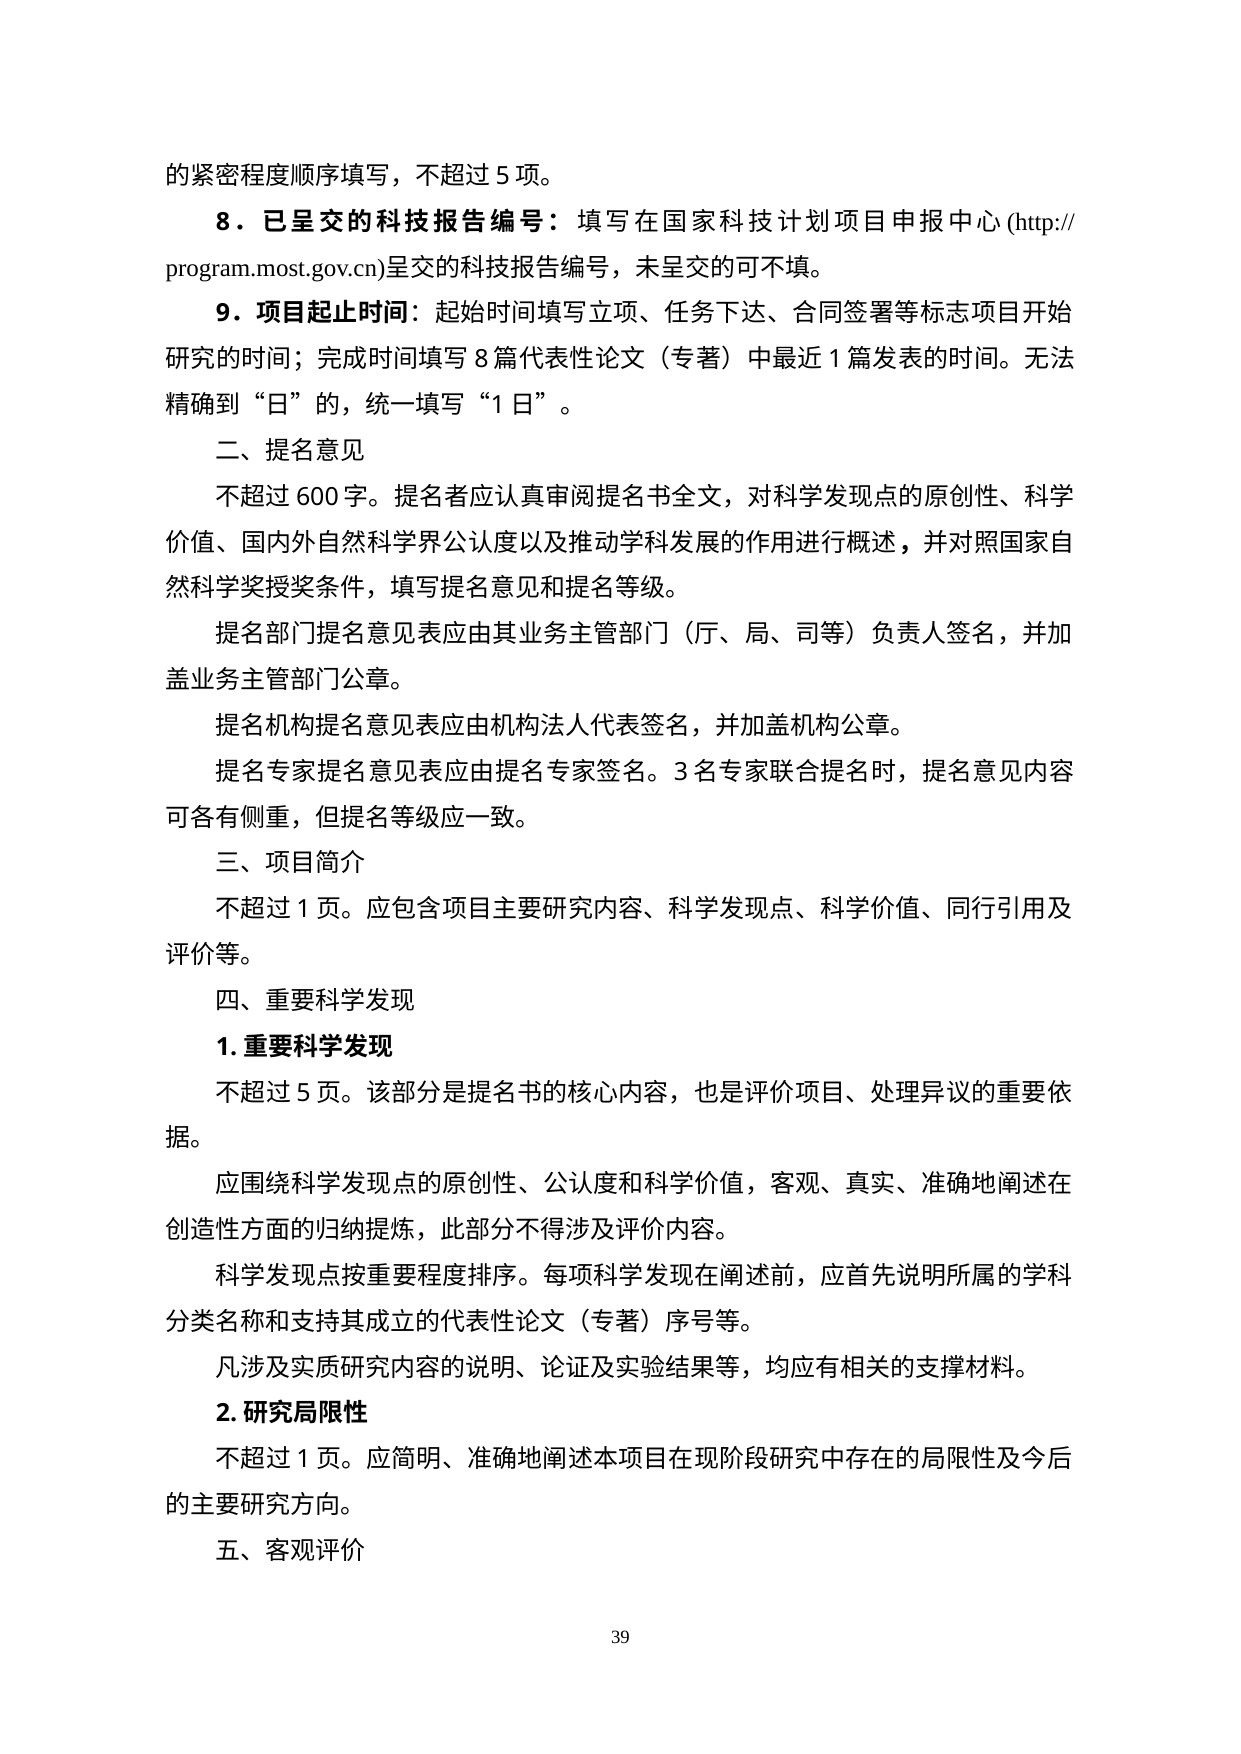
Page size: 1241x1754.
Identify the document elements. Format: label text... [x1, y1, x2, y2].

text 二、提名意见 [165, 423, 1075, 468]
text 不超过600字。提名者应认真审阅提名书全文，对科学发现点的原创性、科学价值、国内外自然科学界公认度以及推动学科发展的作用进行概述，并对照国家自然科学奖授奖条件，填写提名意见和提名等级。 [165, 468, 1075, 606]
text 三、项目简介 [165, 835, 1075, 881]
text 8．已呈交的科技报告编号：填写在国家科技计划项目申报中心(http://program.most.gov.cn)呈交的科技报告编号，未呈交的可不填。 [165, 193, 1075, 285]
text 应围绕科学发现点的原创性、公认度和科学价值，客观、真实、准确地阐述在创造性方面的归纳提炼，此部分不得涉及评价内容。 [165, 1156, 1075, 1248]
text 提名部门提名意见表应由其业务主管部门（厅、局、司等）负责人签名，并加盖业务主管部门公章。 [165, 606, 1075, 698]
text 凡涉及实质研究内容的说明、论证及实验结果等，均应有相关的支撑材料。 [165, 1339, 1075, 1385]
text 不超过1页。应包含项目主要研究内容、科学发现点、科学价值、同行引用及评价等。 [165, 881, 1075, 973]
text 9．项目起止时间：起始时间填写立项、任务下达、合同签署等标志项目开始研究的时间；完成时间填写8篇代表性论文（专著）中最近1篇发表的时间。无法精确到“日”的，统一填写“1日”。 [165, 285, 1075, 423]
text 1. 重要科学发现 [165, 1018, 1075, 1064]
text 不超过5页。该部分是提名书的核心内容，也是评价项目、处理异议的重要依据。 [165, 1064, 1075, 1156]
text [165, 148, 1075, 193]
text 五、客观评价 [165, 1523, 1075, 1568]
text 四、重要科学发现 [165, 973, 1075, 1018]
text 科学发现点按重要程度排序。每项科学发现在阐述前，应首先说明所属的学科分类名称和支持其成立的代表性论文（专著）序号等。 [165, 1248, 1075, 1339]
text 2. 研究局限性 [165, 1385, 1075, 1431]
text 提名专家提名意见表应由提名专家签名。3名专家联合提名时，提名意见内容可各有侧重，但提名等级应一致。 [165, 743, 1075, 835]
text 不超过1页。应简明、准确地阐述本项目在现阶段研究中存在的局限性及今后的主要研究方向。 [165, 1431, 1075, 1523]
text 提名机构提名意见表应由机构法人代表签名，并加盖机构公章。 [165, 698, 1075, 743]
